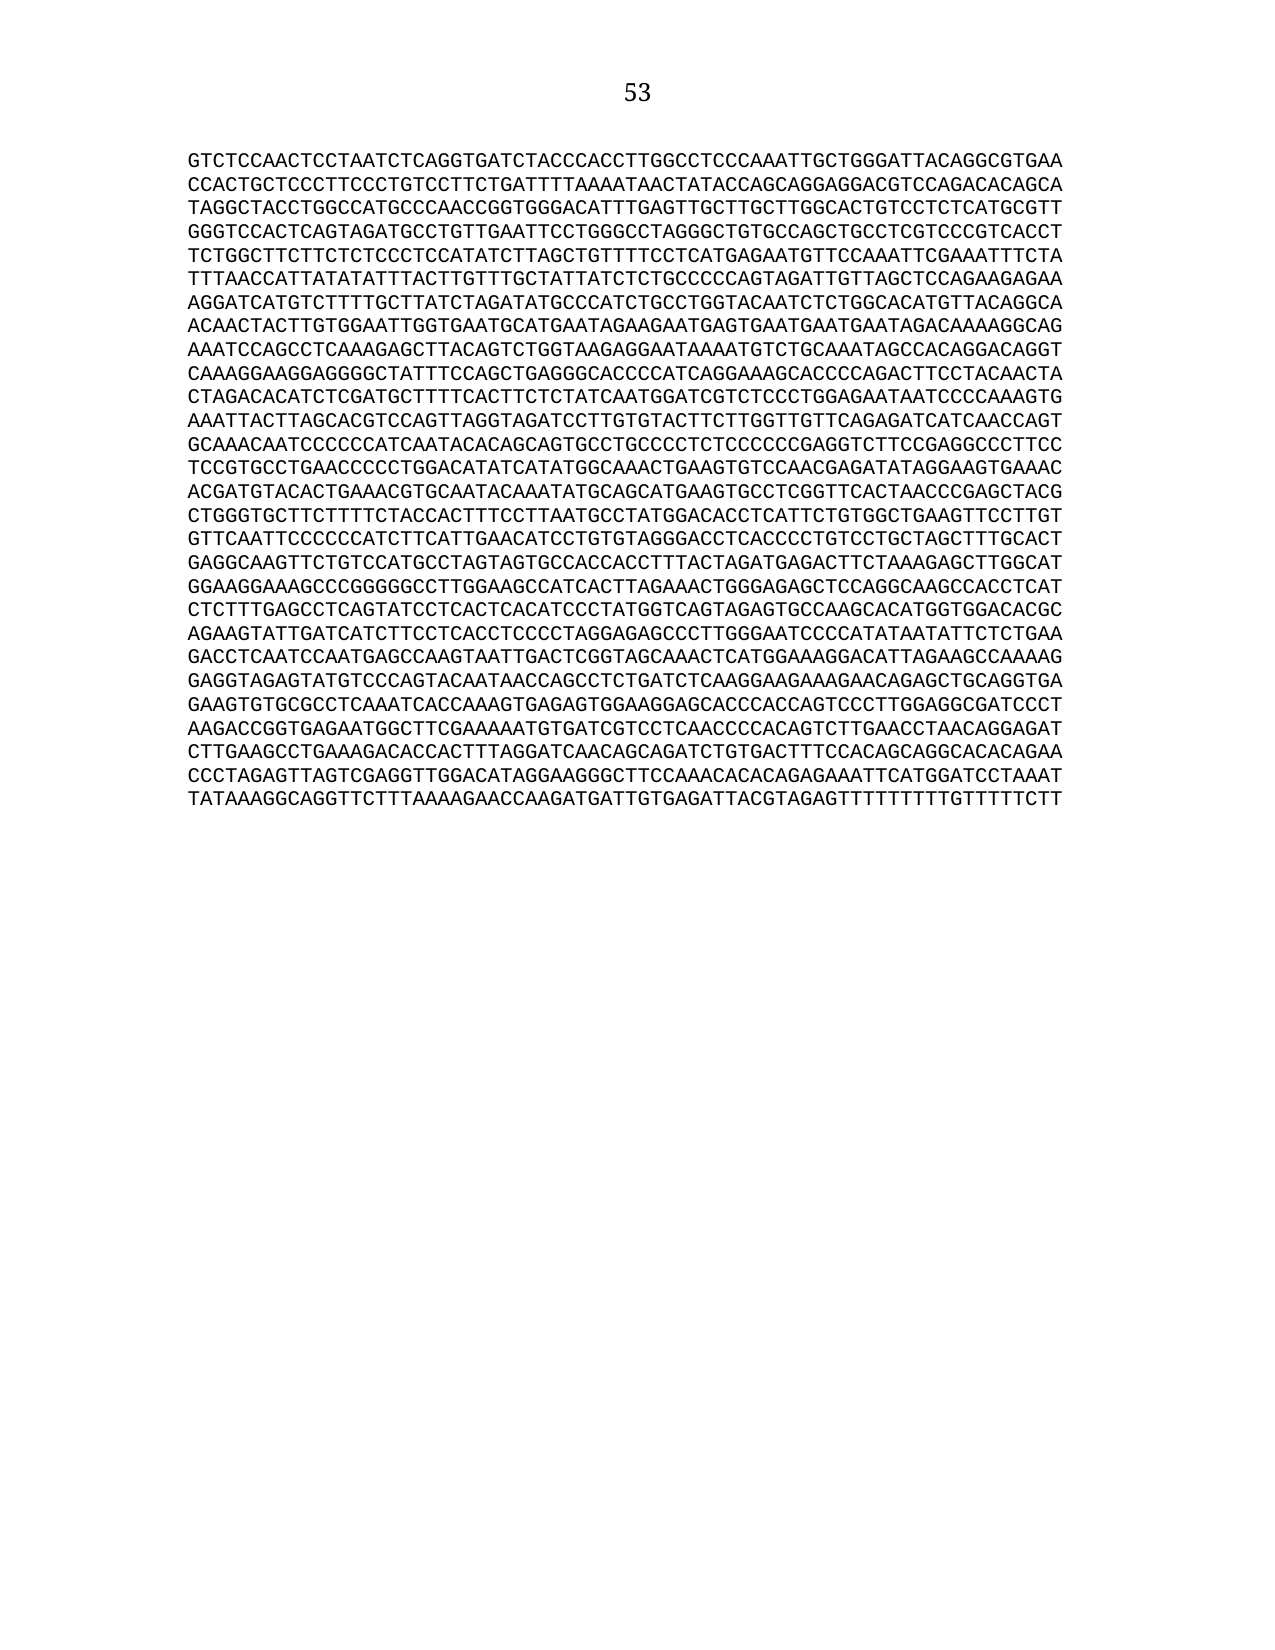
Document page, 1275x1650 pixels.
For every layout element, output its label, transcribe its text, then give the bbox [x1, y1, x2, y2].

text TATAAAGGCAGGTTCTTTAAAAGAACCAAGATGATTGTGAGATTACGTAGAGTTTTTTTTTGTTTTTCTT [187, 788, 1087, 812]
text AAGACCGGTGAGAATGGCTTCGAAAAATGTGATCGTCCTCAACCCCACAGTCTTGAACCTAACAGGAGAT [187, 717, 1087, 741]
text CCACTGCTCCCTTCCCTGTCCTTCTGATTTTAAAATAACTATACCAGCAGGAGGACGTCCAGACACAGCA [187, 174, 1087, 197]
text GCAAACAATCCCCCCATCAATACACAGCAGTGCCTGCCCCTCTCCCCCCGAGGTCTTCCGAGGCCCTTCC [187, 434, 1087, 457]
text GAGGCAAGTTCTGTCCATGCCTAGTAGTGCCACCACCTTTACTAGATGAGACTTCTAAAGAGCTTGGCAT [187, 552, 1087, 576]
text GAAGTGTGCGCCTCAAATCACCAAAGTGAGAGTGGAAGGAGCACCCACCAGTCCCTTGGAGGCGATCCCT [187, 694, 1087, 717]
text AGGATCATGTCTTTTGCTTATCTAGATATGCCCATCTGCCTGGTACAATCTCTGGCACATGTTACAGGCA [187, 292, 1087, 316]
text CTGGGTGCTTCTTTTCTACCACTTTCCTTAATGCCTATGGACACCTCATTCTGTGGCTGAAGTTCCTTGT [187, 505, 1087, 528]
text GTTCAATTCCCCCCATCTTCATTGAACATCCTGTGTAGGGACCTCACCCCTGTCCTGCTAGCTTTGCACT [187, 528, 1087, 552]
text AGAAGTATTGATCATCTTCCTCACCTCCCCTAGGAGAGCCCTTGGGAATCCCCATATAATATTCTCTGAA [187, 623, 1087, 647]
text CTAGACACATCTCGATGCTTTTCACTTCTCTATCAATGGATCGTCTCCCTGGAGAATAATCCCCAAAGTG [187, 386, 1087, 410]
text CTCTTTGAGCCTCAGTATCCTCACTCACATCCCTATGGTCAGTAGAGTGCCAAGCACATGGTGGACACGC [187, 599, 1087, 623]
text GGAAGGAAAGCCCGGGGGCCTTGGAAGCCATCACTTAGAAACTGGGAGAGCTCCAGGCAAGCCACCTCAT [187, 576, 1087, 599]
text GTCTCCAACTCCTAATCTCAGGTGATCTACCCACCTTGGCCTCCCAAATTGCTGGGATTACAGGCGTGAA [187, 150, 1087, 174]
text GAGGTAGAGTATGTCCCAGTACAATAACCAGCCTCTGATCTCAAGGAAGAAAGAACAGAGCTGCAGGTGA [187, 670, 1087, 694]
text CTTGAAGCCTGAAAGACACCACTTTAGGATCAACAGCAGATCTGTGACTTTCCACAGCAGGCACACAGAA [187, 741, 1087, 765]
text TCTGGCTTCTTCTCTCCCTCCATATCTTAGCTGTTTTCCTCATGAGAATGTTCCAAATTCGAAATTTCTA [187, 244, 1087, 268]
text TTTAACCATTATATATTTACTTGTTTGCTATTATCTCTGCCCCCAGTAGATTGTTAGCTCCAGAAGAGAA [187, 268, 1087, 292]
text AAATTACTTAGCACGTCCAGTTAGGTAGATCCTTGTGTACTTCTTGGTTGTTCAGAGATCATCAACCAGT [187, 410, 1087, 434]
text GGGTCCACTCAGTAGATGCCTGTTGAATTCCTGGGCCTAGGGCTGTGCCAGCTGCCTCGTCCCGTCACCT [187, 221, 1087, 244]
text ACGATGTACACTGAAACGTGCAATACAAATATGCAGCATGAAGTGCCTCGGTTCACTAACCCGAGCTACG [187, 481, 1087, 505]
text CCCTAGAGTTAGTCGAGGTTGGACATAGGAAGGGCTTCCAAACACACAGAGAAATTCATGGATCCTAAAT [187, 765, 1087, 788]
text CAAAGGAAGGAGGGGCTATTTCCAGCTGAGGGCACCCCATCAGGAAAGCACCCCAGACTTCCTACAACTA [187, 363, 1087, 386]
text TCCGTGCCTGAACCCCCTGGACATATCATATGGCAAACTGAAGTGTCCAACGAGATATAGGAAGTGAAAC [187, 457, 1087, 481]
text ACAACTACTTGTGGAATTGGTGAATGCATGAATAGAAGAATGAGTGAATGAATGAATAGACAAAAGGCAG [187, 316, 1087, 339]
text GACCTCAATCCAATGAGCCAAGTAATTGACTCGGTAGCAAACTCATGGAAAGGACATTAGAAGCCAAAAG [187, 647, 1087, 670]
text TAGGCTACCTGGCCATGCCCAACCGGTGGGACATTTGAGTTGCTTGCTTGGCACTGTCCTCTCATGCGTT [187, 197, 1087, 221]
text AAATCCAGCCTCAAAGAGCTTACAGTCTGGTAAGAGGAATAAAATGTCTGCAAATAGCCACAGGACAGGT [187, 339, 1087, 363]
